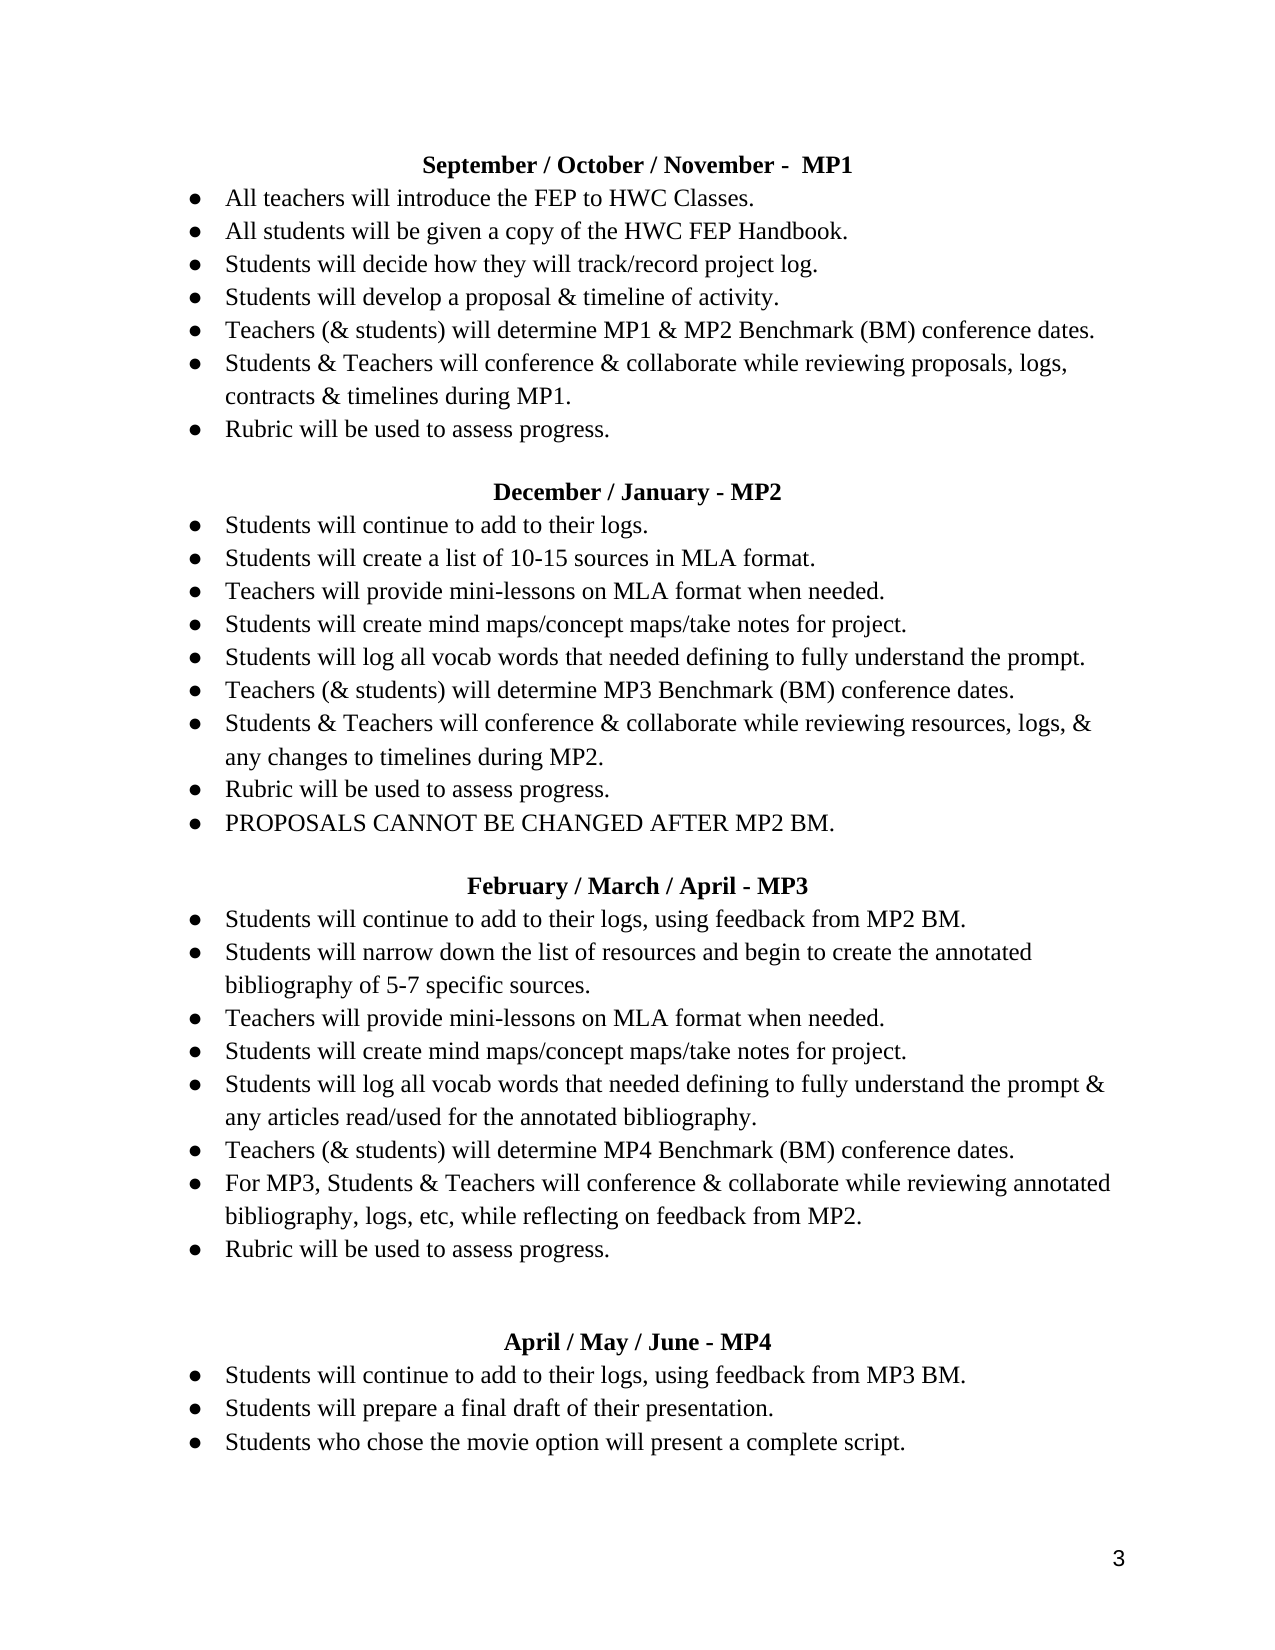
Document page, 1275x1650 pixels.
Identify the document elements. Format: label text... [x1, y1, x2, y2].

list Students & Teachers will conference & collaborate while reviewing proposals, logs, contracts & timelines during MP1. [187, 348, 1125, 410]
list Rubric will be used to assess progress. [187, 414, 1125, 443]
list Students will decide how they will track/record project log. [187, 249, 1125, 278]
list PROPOSALS CANNOT BE CHANGED AFTER MP2 BM. [187, 808, 1125, 836]
list Students will narrow down the list of resources and begin to create the annotated bibliography of 5-7 specific sources. [187, 937, 1125, 999]
text December / January - MP2 [150, 477, 1125, 506]
list Students will develop a proposal & timeline of activity. [187, 282, 1125, 311]
list Teachers will provide mini-lessons on MLA format when needed. [187, 576, 1125, 605]
text September / October / November - MP1 [150, 150, 1125, 179]
list Teachers (& students) will determine MP3 Benchmark (BM) conference dates. [187, 676, 1125, 704]
list Students will continue to add to their logs. [187, 510, 1125, 539]
list Students will create a list of 10-15 sources in MLA format. [187, 543, 1125, 572]
list Students will prepare a final draft of their presentation. [187, 1393, 1125, 1422]
list Students who chose the movie option will present a complete script. [187, 1427, 1125, 1455]
list Students will create mind maps/concept maps/take notes for project. [187, 609, 1125, 638]
list Students will log all vocab words that needed defining to fully understand the prompt. [187, 642, 1125, 671]
list For MP3, Students & Teachers will conference & collaborate while reviewing annotated bibliography, logs, etc, while reflecting on feedback from MP2. [187, 1168, 1125, 1230]
list Rubric will be used to assess progress. [187, 774, 1125, 803]
list Students will create mind maps/concept maps/take notes for project. [187, 1036, 1125, 1065]
list Teachers (& students) will determine MP4 Benchmark (BM) conference dates. [187, 1135, 1125, 1164]
list Rubric will be used to assess progress. [187, 1234, 1125, 1263]
text April / May / June - MP4 [150, 1327, 1125, 1356]
list All students will be given a copy of the HWC FEP Handbook. [187, 216, 1125, 245]
list Students & Teachers will conference & collaborate while reviewing resources, logs, & any changes to timelines during MP2. [187, 708, 1125, 770]
list Students will continue to add to their logs, using feedback from MP3 BM. [187, 1361, 1125, 1389]
list Students will log all vocab words that needed defining to fully understand the prompt & any articles read/used for the annotated bibliography. [187, 1069, 1125, 1131]
list Students will continue to add to their logs, using feedback from MP2 BM. [187, 904, 1125, 933]
list Teachers (& students) will determine MP1 & MP2 Benchmark (BM) conference dates. [187, 315, 1125, 344]
list All teachers will introduce the FEP to HWC Classes. [187, 183, 1125, 212]
text February / March / April - MP3 [150, 871, 1125, 899]
list Teachers will provide mini-lessons on MLA format when needed. [187, 1003, 1125, 1032]
